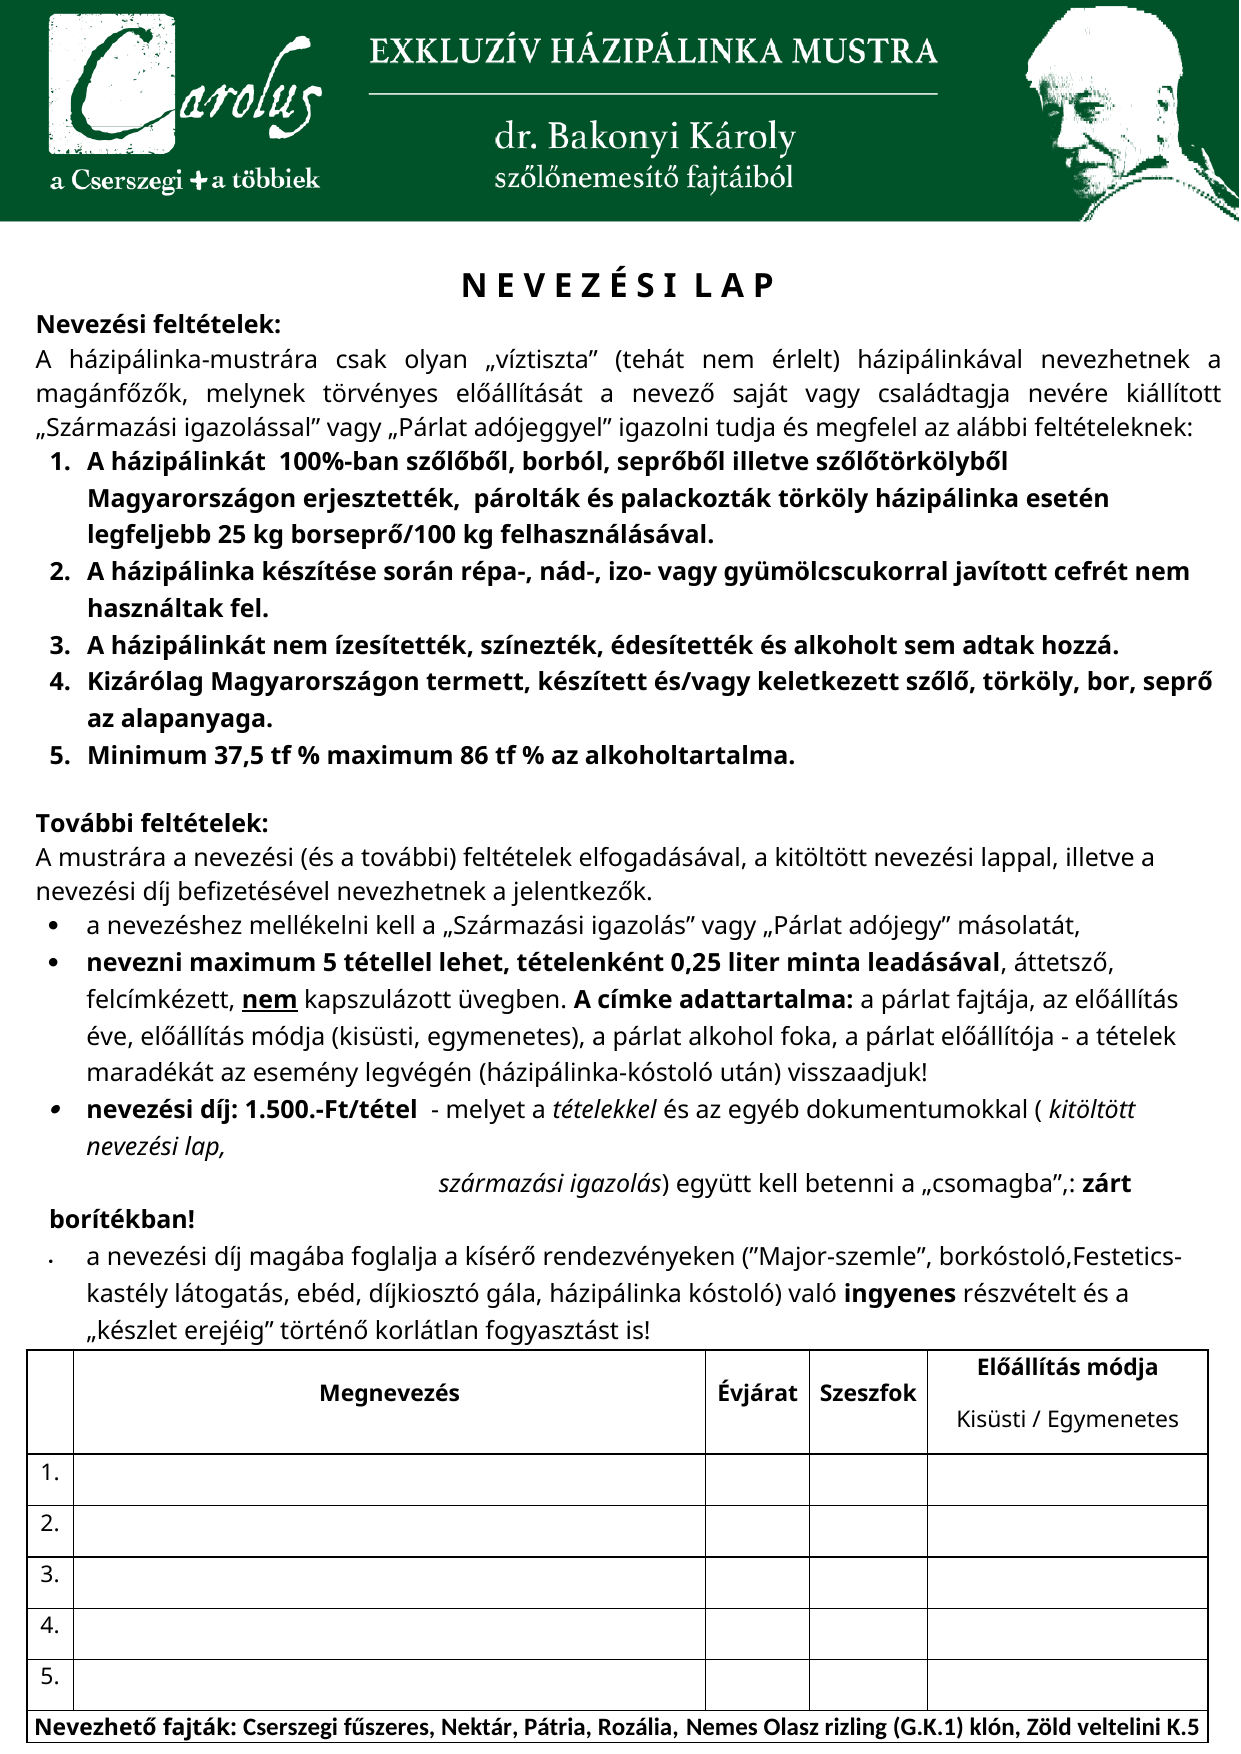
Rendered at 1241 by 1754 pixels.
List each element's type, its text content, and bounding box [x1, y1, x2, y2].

table_cell [74, 1506, 705, 1556]
table_cell [810, 1609, 927, 1658]
list A házipálinka készítése során répa-, nád-, izo- vagy gyümölcscukorral javított cefrét nem használtak fel. [49, 554, 1222, 624]
list nevezési díj: 1.500.-Ft/tétel - melyet a tételekkel és az egyéb dokumentumokkal ( kitöltött nevezési lap, [49, 1092, 1222, 1163]
list Kizárólag Magyarországon termett, készített és/vagy keletkezett szőlő, törköly, bor, seprő az alapanyaga. [49, 664, 1222, 735]
table_cell 4. [28, 1609, 73, 1658]
table_cell [706, 1558, 809, 1607]
table_header Szeszfok [810, 1351, 927, 1453]
text További feltételek: [35, 806, 1222, 840]
table_cell 2. [28, 1506, 73, 1556]
table_header Megnevezés [74, 1351, 705, 1453]
list Minimum 37,5 tf % maximum 86 tf % az alkoholtartalma. [49, 738, 1222, 772]
table_cell [74, 1455, 705, 1505]
list a nevezéshez mellékelni kell a „Származási igazolás” vagy „Párlat adójegy” másolatát, [49, 908, 1222, 942]
table_header Évjárat [706, 1351, 809, 1453]
table_cell [706, 1506, 809, 1556]
list A házipálinkát 100%-ban szőlőből, borból, seprőből illetve szőlőtörkölyből Magyarországon erjesztették, párolták és palackozták törköly házipálinka esetén legfeljebb 25 kg borseprő/100 kg felhasználásával. [49, 443, 1222, 551]
table_cell [810, 1558, 927, 1607]
table_cell [928, 1558, 1207, 1607]
text A mustrára a nevezési (és a további) feltételek elfogadásával, a kitöltött nevezési lappal, illetve a nevezési díj befizetésével nevezhetnek a jelentkezők. [35, 840, 1222, 908]
text Nevezési feltételek: [35, 307, 1222, 341]
table_cell [928, 1660, 1207, 1709]
table_cell Kisüsti / Egymenetes [928, 1401, 1207, 1453]
text N E V E Z É S I L A P [12, 262, 1222, 307]
table_cell [74, 1609, 705, 1658]
text A házipálinka-mustrára csak olyan „víztiszta” (tehát nem érlelt) házipálinkával nevezhetnek a magánfőzők, melynek törvényes előállítását a nevező saját vagy családtagja nevére kiállított „Származási igazolással” vagy „Párlat adójeggyel” igazolni tudja és megfelel az alábbi feltételeknek: [35, 341, 1222, 443]
table_cell [928, 1609, 1207, 1658]
table_cell 1. [28, 1455, 73, 1505]
table_header Előállítás módja [928, 1351, 1207, 1401]
list nevezni maximum 5 tétellel lehet, tételenként 0,25 liter minta leadásával, áttetsző, felcímkézett, nem kapszulázott üvegben. A címke adattartalma: a párlat fajtája, az előállítás éve, előállítás módja (kisüsti, egymenetes), a párlat alkohol foka, a párlat előállítója - a tételek maradékát az esemény legvégén (házipálinka-kóstoló után) visszaadjuk! [49, 945, 1222, 1089]
list a nevezési díj magába foglalja a kísérő rendezvényeken (”Major-szemle”, borkóstoló,Festetics-kastély látogatás, ebéd, díjkiosztó gála, házipálinka kóstoló) való ingyenes részvételt és a „készlet erejéig” történő korlátlan fogyasztást is! [49, 1239, 1222, 1346]
table_cell [706, 1609, 809, 1658]
table_cell 3. [28, 1558, 73, 1607]
table_cell [810, 1660, 927, 1709]
table_cell [810, 1455, 927, 1505]
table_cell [28, 1711, 1207, 1742]
table_cell [928, 1506, 1207, 1556]
list A házipálinkát nem ízesítették, színezték, édesítették és alkoholt sem adtak hozzá. [49, 627, 1222, 661]
table_cell [706, 1660, 809, 1709]
text származási igazolás) együtt kell betenni a „csomagba”,: zárt borítékban! [49, 1165, 1222, 1236]
picture [0, 0, 1241, 222]
table_cell [810, 1506, 927, 1556]
table_cell [74, 1558, 705, 1607]
table_cell [928, 1455, 1207, 1505]
table_header [28, 1351, 73, 1453]
table_cell 5. [28, 1660, 73, 1709]
table_cell [706, 1455, 809, 1505]
table_cell [74, 1660, 705, 1709]
